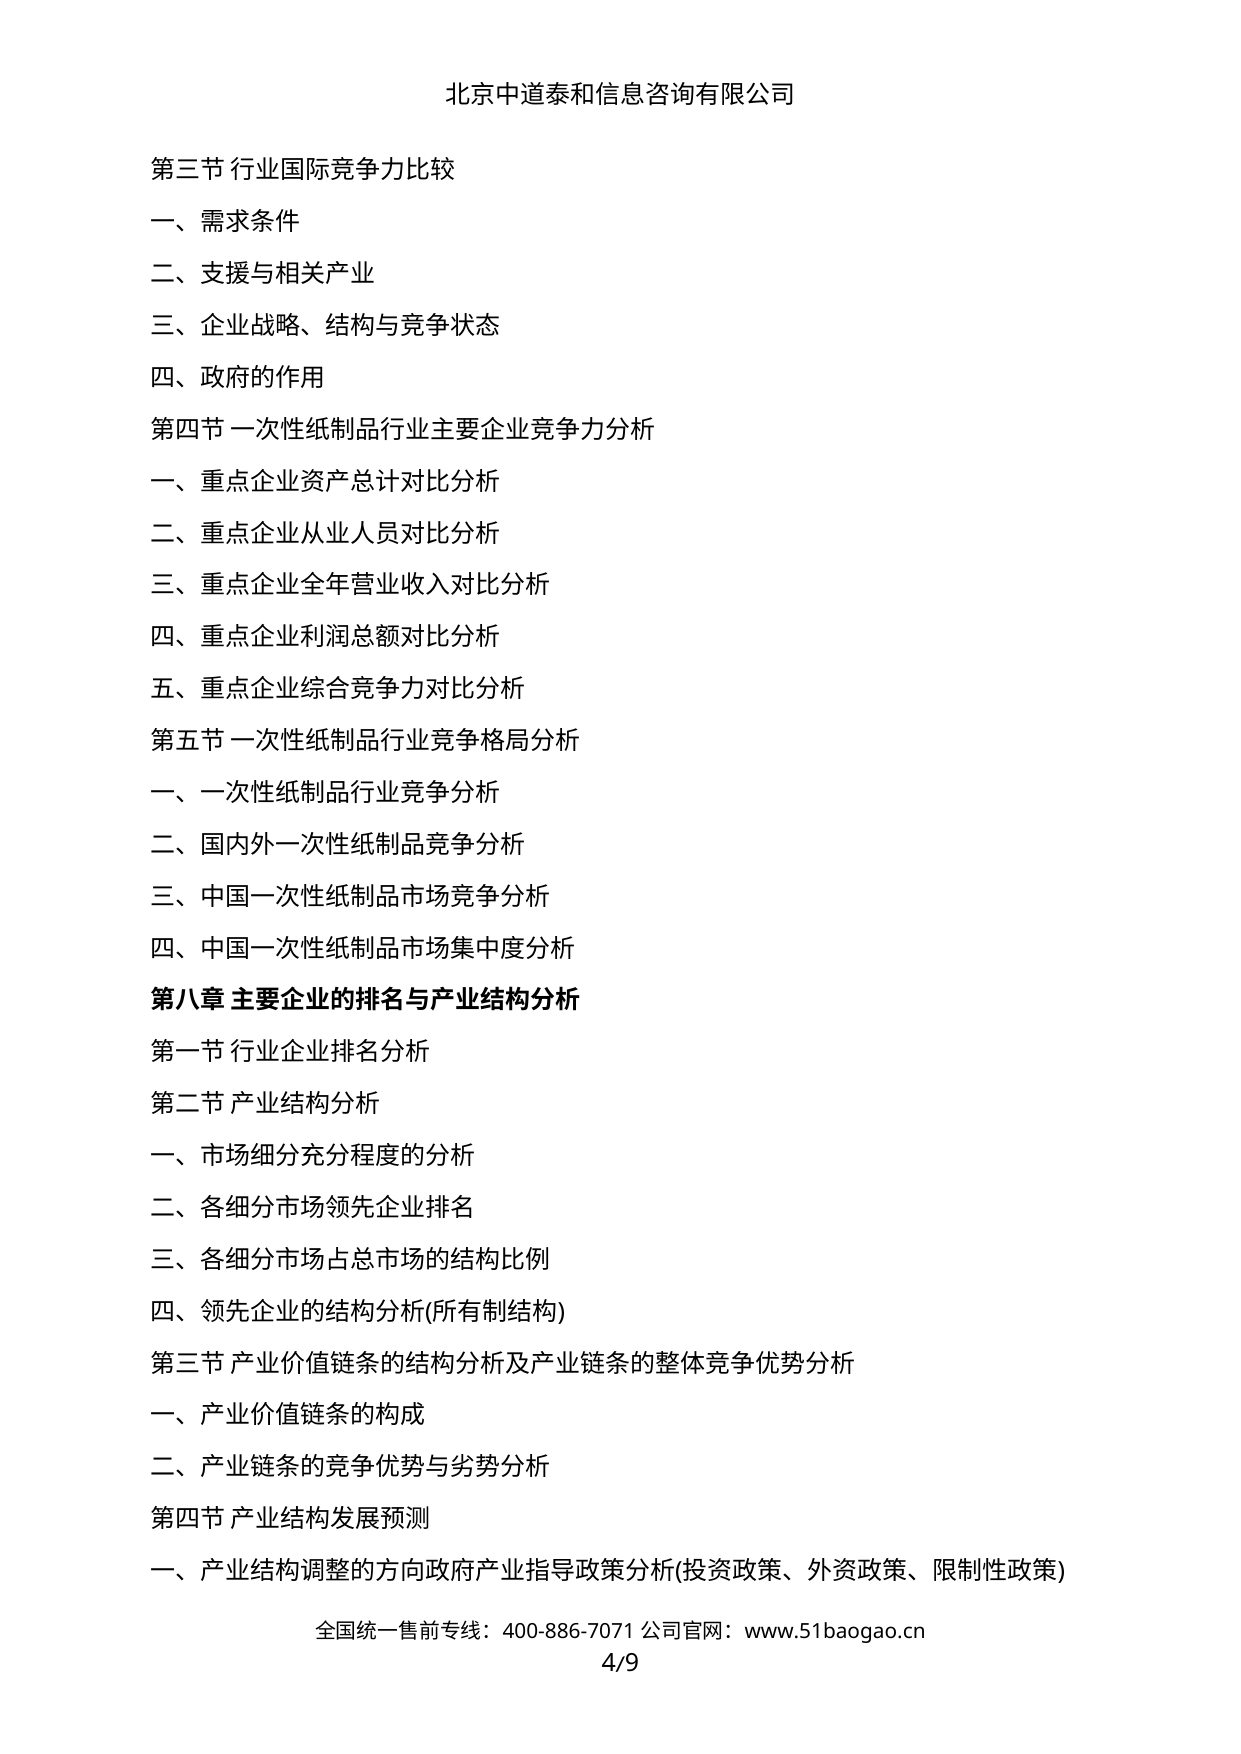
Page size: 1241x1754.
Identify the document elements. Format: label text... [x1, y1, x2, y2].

text 一、需求条件 [150, 202, 1090, 238]
text 二、产业链条的竞争优势与劣势分析 [150, 1447, 1090, 1483]
text 第三节 行业国际竞争力比较 [150, 150, 1090, 186]
text 四、重点企业利润总额对比分析 [150, 617, 1090, 653]
text 四、中国一次性纸制品市场集中度分析 [150, 928, 1090, 964]
text 第一节 行业企业排名分析 [150, 1032, 1090, 1068]
text 三、各细分市场占总市场的结构比例 [150, 1239, 1090, 1276]
text 三、重点企业全年营业收入对比分析 [150, 565, 1090, 601]
text 二、支援与相关产业 [150, 254, 1090, 290]
text 五、重点企业综合竞争力对比分析 [150, 669, 1090, 705]
text 一、产业价值链条的构成 [150, 1395, 1090, 1431]
text 第三节 产业价值链条的结构分析及产业链条的整体竞争优势分析 [150, 1343, 1090, 1379]
text 四、政府的作用 [150, 357, 1090, 394]
text 一、市场细分充分程度的分析 [150, 1136, 1090, 1172]
text 三、企业战略、结构与竞争状态 [150, 306, 1090, 342]
text 第八章 主要企业的排名与产业结构分析 [150, 980, 1090, 1016]
text 第五节 一次性纸制品行业竞争格局分析 [150, 721, 1090, 757]
text 一、产业结构调整的方向政府产业指导政策分析(投资政策、外资政策、限制性政策) [150, 1551, 1090, 1587]
text 四、领先企业的结构分析(所有制结构) [150, 1291, 1090, 1327]
text 二、重点企业从业人员对比分析 [150, 513, 1090, 549]
text 一、重点企业资产总计对比分析 [150, 461, 1090, 497]
text 第四节 产业结构发展预测 [150, 1499, 1090, 1535]
text 二、国内外一次性纸制品竞争分析 [150, 824, 1090, 861]
text 二、各细分市场领先企业排名 [150, 1187, 1090, 1224]
text 三、中国一次性纸制品市场竞争分析 [150, 876, 1090, 912]
text 第四节 一次性纸制品行业主要企业竞争力分析 [150, 409, 1090, 446]
text 第二节 产业结构分析 [150, 1084, 1090, 1120]
text 一、一次性纸制品行业竞争分析 [150, 772, 1090, 809]
